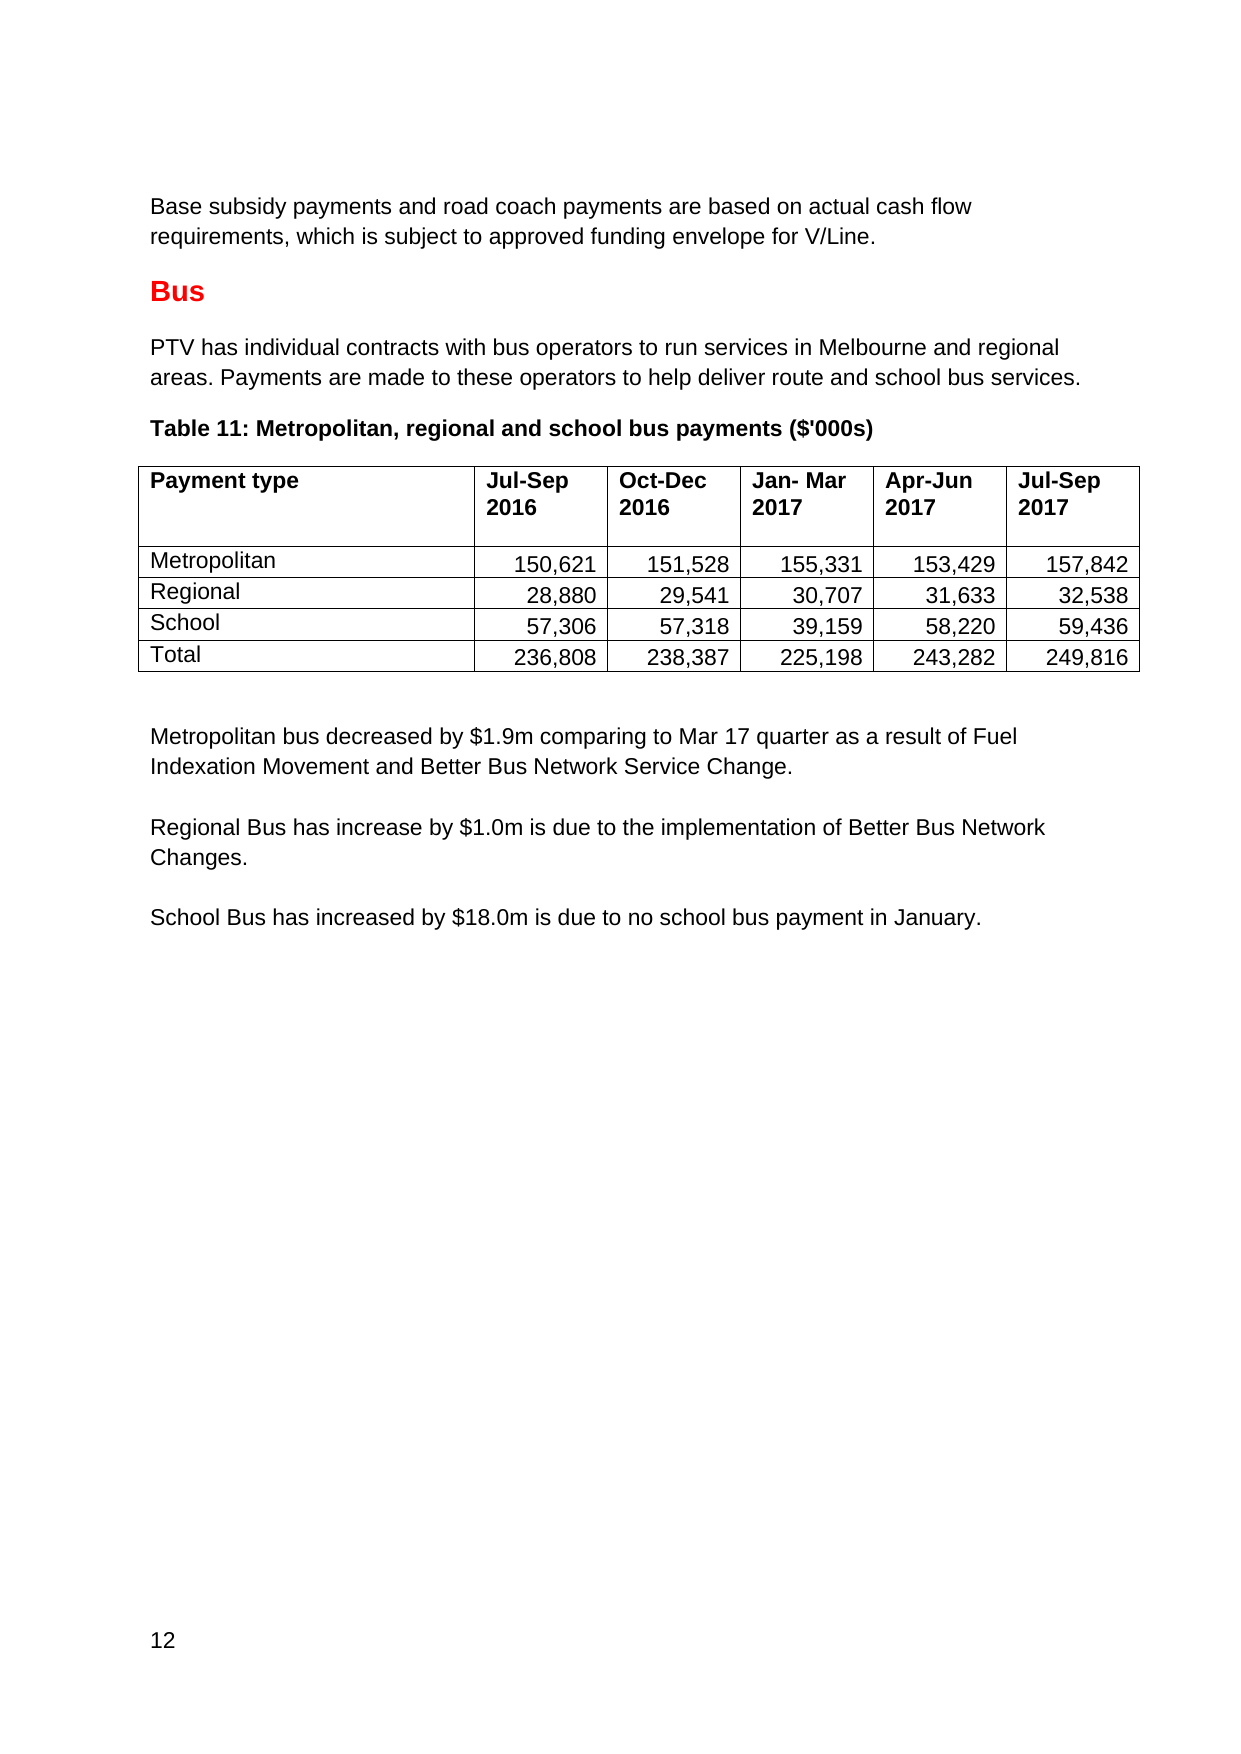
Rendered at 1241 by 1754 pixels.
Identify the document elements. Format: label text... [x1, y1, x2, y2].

table_cell 28,880 [475, 578, 607, 608]
table_cell 57,318 [608, 609, 740, 639]
text Metropolitan bus decreased by $1.9m comparing to Mar 17 quarter as a result of Fuel Indexation Movement and Better Bus Network Service Change. Regional Bus has increase by $1.0m is due to the implementation of Better Bus Network Changes. School Bus has increased by $18.0m is due to no school bus payment in January. [150, 723, 1090, 930]
table_cell 59,436 [1007, 609, 1139, 639]
table_header Apr-Jun 2017 [874, 467, 1006, 546]
text PTV has individual contracts with bus operators to run services in Melbourne and regional areas. Payments are made to these operators to help deliver route and school bus services. [150, 334, 1090, 390]
table_cell 243,282 [874, 641, 1006, 671]
table_cell 29,541 [608, 578, 740, 608]
table_cell 153,429 [874, 547, 1006, 577]
table_cell Regional [139, 578, 474, 608]
text Base subsidy payments and road coach payments are based on actual cash flow requirements, which is subject to approved funding envelope for V/Line. [150, 193, 1090, 250]
table_cell Total [139, 641, 474, 671]
table_cell 238,387 [608, 641, 740, 671]
table_cell Metropolitan [139, 547, 474, 577]
table_header Jul-Sep 2016 [475, 467, 607, 546]
table_cell 32,538 [1007, 578, 1139, 608]
table_cell 30,707 [741, 578, 873, 608]
table_cell 58,220 [874, 609, 1006, 639]
table_header Oct-Dec 2016 [608, 467, 740, 546]
table_cell 39,159 [741, 609, 873, 639]
table_cell 151,528 [608, 547, 740, 577]
table_cell 236,808 [475, 641, 607, 671]
table_cell 31,633 [874, 578, 1006, 608]
table_cell School [139, 609, 474, 639]
table_header Jul-Sep 2017 [1007, 467, 1139, 546]
table_header Payment type [139, 467, 474, 546]
table_cell 157,842 [1007, 547, 1139, 577]
subtitle Table 11: Metropolitan, regional and school bus payments ($'000s) [150, 415, 1090, 441]
subtitle Bus [150, 274, 1090, 308]
table_cell 249,816 [1007, 641, 1139, 671]
table_cell 150,621 [475, 547, 607, 577]
table_cell 57,306 [475, 609, 607, 639]
table_cell 155,331 [741, 547, 873, 577]
table_header Jan- Mar 2017 [741, 467, 873, 546]
table_cell 225,198 [741, 641, 873, 671]
